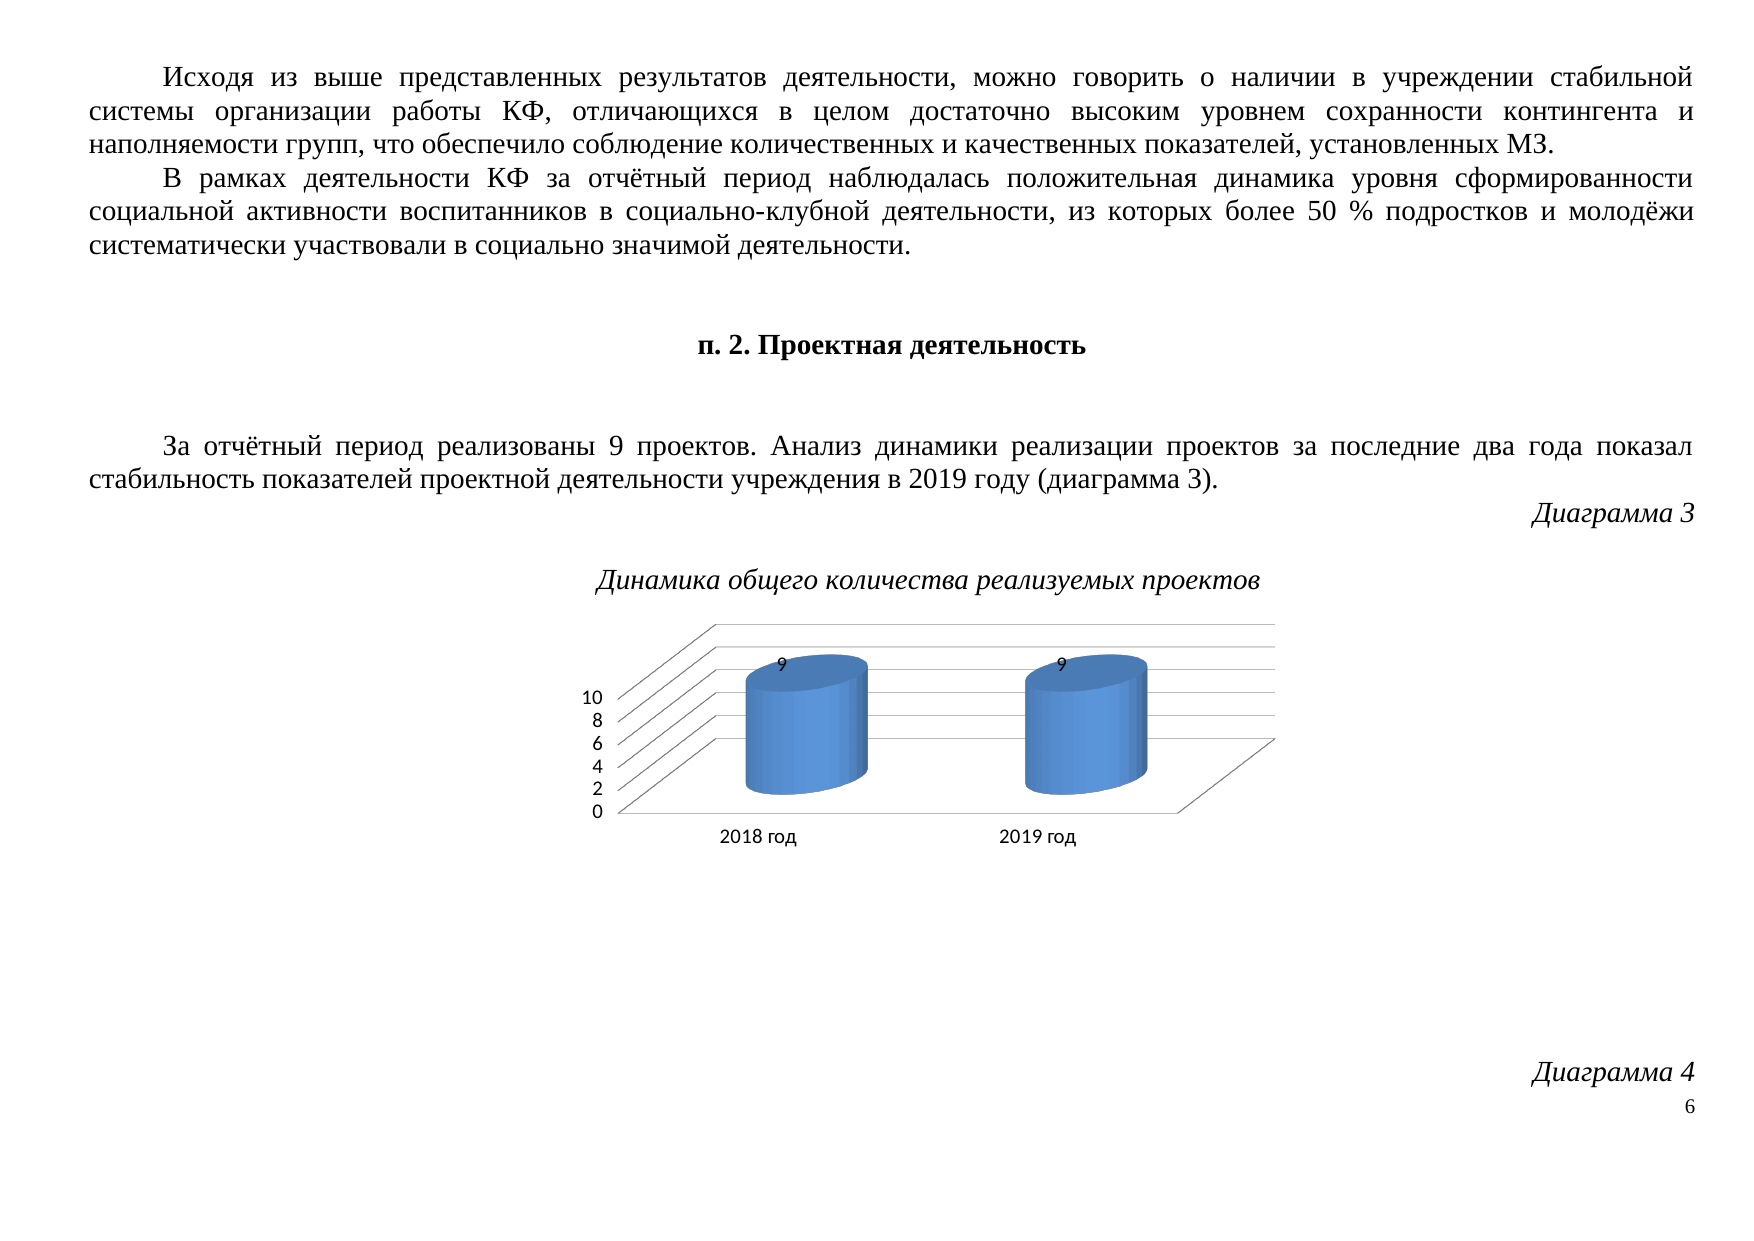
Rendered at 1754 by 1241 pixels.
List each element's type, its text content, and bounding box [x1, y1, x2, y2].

text Динамика общего количества реализуемых проектов [89, 562, 1695, 596]
text За отчётный период реализованы 9 проектов. Анализ динамики реализации проектов за последние два года показал стабильность показателей проектной деятельности учреждения в 2019 году (диаграмма 3). [89, 428, 1695, 495]
text Диаграмма 3 [89, 495, 1695, 529]
text Исходя из выше представленных результатов деятельности, можно говорить о наличии в учреждении стабильной системы организации работы КФ, отличающихся в целом достаточно высоким уровнем сохранности контингента и наполняемости групп, что обеспечило соблюдение количественных и качественных показателей, установленных МЗ. [89, 59, 1695, 160]
text Диаграмма 4 [89, 1054, 1695, 1088]
list В рамках деятельности КФ за отчётный период наблюдалась положительная динамика уровня сформированности социальной активности воспитанников в социально-клубной деятельности, из которых более 50 % подростков и молодёжи систематически участвовали в социально значимой деятельности. [89, 160, 1695, 260]
text п. 2. Проектная деятельность [89, 327, 1695, 361]
